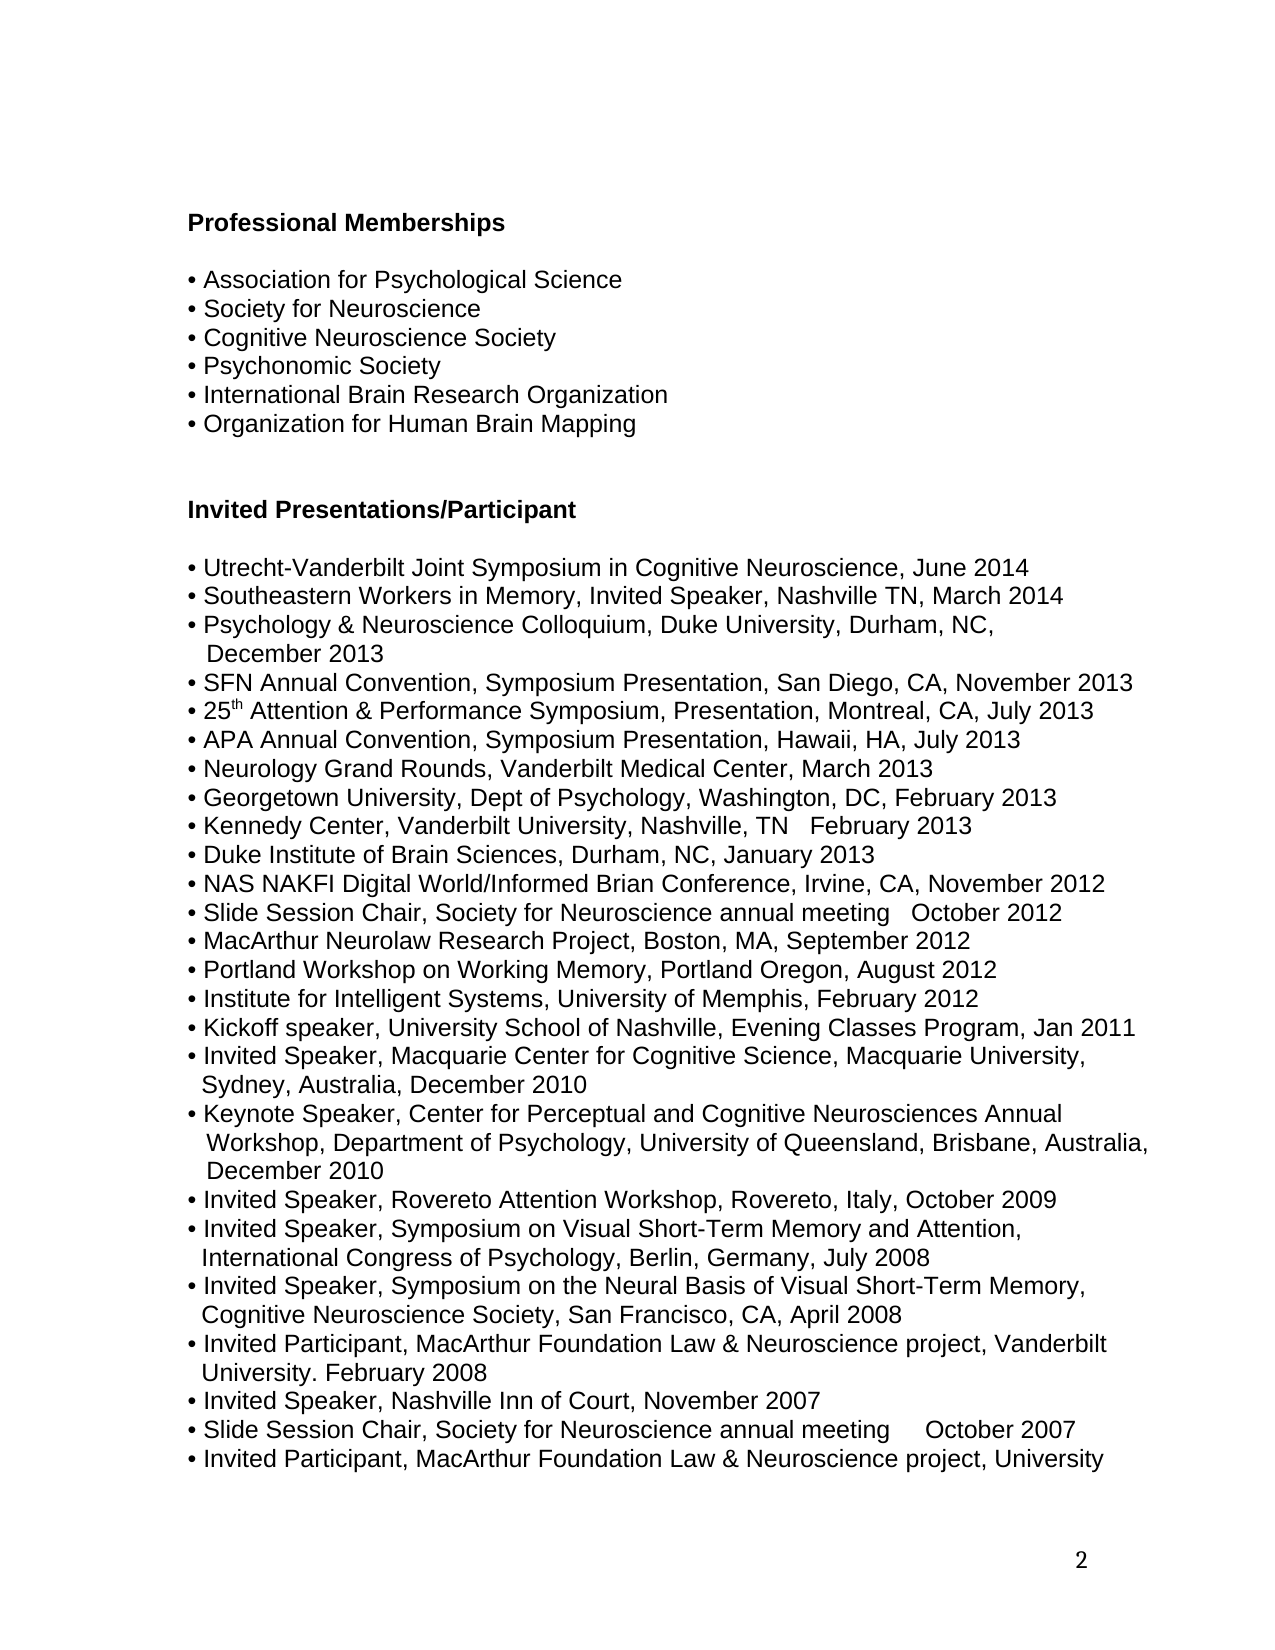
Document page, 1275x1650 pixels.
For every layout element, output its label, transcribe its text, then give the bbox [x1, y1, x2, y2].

text • Neurology Grand Rounds, Vanderbilt Medical Center, March 2013 [187, 754, 1162, 782]
text • Invited Speaker, Symposium on the Neural Basis of Visual Short-Term Memory, [187, 1271, 1162, 1300]
text Sydney, Australia, December 2010 [187, 1070, 1162, 1099]
text • Society for Neuroscience [187, 294, 1087, 322]
text • Invited Speaker, Rovereto Attention Workshop, Rovereto, Italy, October 2009 [187, 1185, 1162, 1214]
text • Invited Participant, MacArthur Foundation Law & Neuroscience project, University [187, 1444, 1162, 1472]
text • Psychology & Neuroscience Colloquium, Duke University, Durham, NC, [187, 610, 1087, 639]
text • Invited Participant, MacArthur Foundation Law & Neuroscience project, Vanderbilt [187, 1329, 1162, 1357]
text • Georgetown University, Dept of Psychology, Washington, DC, February 2013 [187, 782, 1162, 811]
text • Slide Session Chair, Society for Neuroscience annual meeting October 2012 [187, 897, 1087, 926]
text Workshop, Department of Psychology, University of Queensland, Brisbane, Australia, [187, 1127, 1162, 1156]
text • Utrecht-Vanderbilt Joint Symposium in Cognitive Neuroscience, June 2014 [187, 552, 1162, 581]
text • International Brain Research Organization [187, 380, 1087, 409]
text Invited Presentations/Participant [187, 495, 1162, 524]
text International Congress of Psychology, Berlin, Germany, July 2008 [187, 1242, 1162, 1271]
text • Invited Speaker, Macquarie Center for Cognitive Science, Macquarie University, [187, 1041, 1162, 1070]
text • APA Annual Convention, Symposium Presentation, Hawaii, HA, July 2013 [187, 725, 1162, 754]
text • Association for Psychological Science [187, 265, 1087, 294]
text • NAS NAKFI Digital World/Informed Brian Conference, Irvine, CA, November 2012 [187, 869, 1162, 897]
text • Invited Speaker, Nashville Inn of Court, November 2007 [187, 1386, 1162, 1415]
text • Institute for Intelligent Systems, University of Memphis, February 2012 [187, 984, 1162, 1012]
text • MacArthur Neurolaw Research Project, Boston, MA, September 2012 [187, 926, 1087, 955]
text Cognitive Neuroscience Society, San Francisco, CA, April 2008 [187, 1300, 1162, 1329]
text • SFN Annual Convention, Symposium Presentation, San Diego, CA, November 2013 [187, 667, 1162, 696]
text • Slide Session Chair, Society for Neuroscience annual meeting October 2007 [187, 1415, 1087, 1444]
text • Southeastern Workers in Memory, Invited Speaker, Nashville TN, March 2014 [187, 581, 1162, 610]
text December 2013 [187, 639, 1087, 667]
text • Invited Speaker, Symposium on Visual Short-Term Memory and Attention, [187, 1214, 1162, 1242]
text • Keynote Speaker, Center for Perceptual and Cognitive Neurosciences Annual [187, 1099, 1162, 1127]
text University. February 2008 [187, 1357, 1162, 1386]
text • 25th Attention & Performance Symposium, Presentation, Montreal, CA, July 2013 [187, 696, 1162, 725]
text • Organization for Human Brain Mapping [187, 409, 1087, 437]
text • Kickoff speaker, University School of Nashville, Evening Classes Program, Jan 2011 [187, 1012, 1162, 1041]
text • Portland Workshop on Working Memory, Portland Oregon, August 2012 [187, 955, 1087, 984]
text • Duke Institute of Brain Sciences, Durham, NC, January 2013 [187, 840, 1162, 869]
text • Kennedy Center, Vanderbilt University, Nashville, TN February 2013 [187, 811, 1087, 840]
text Professional Memberships [187, 207, 1087, 236]
text December 2010 [187, 1156, 1162, 1185]
text • Cognitive Neuroscience Society [187, 322, 1087, 351]
text • Psychonomic Society [187, 351, 1087, 380]
